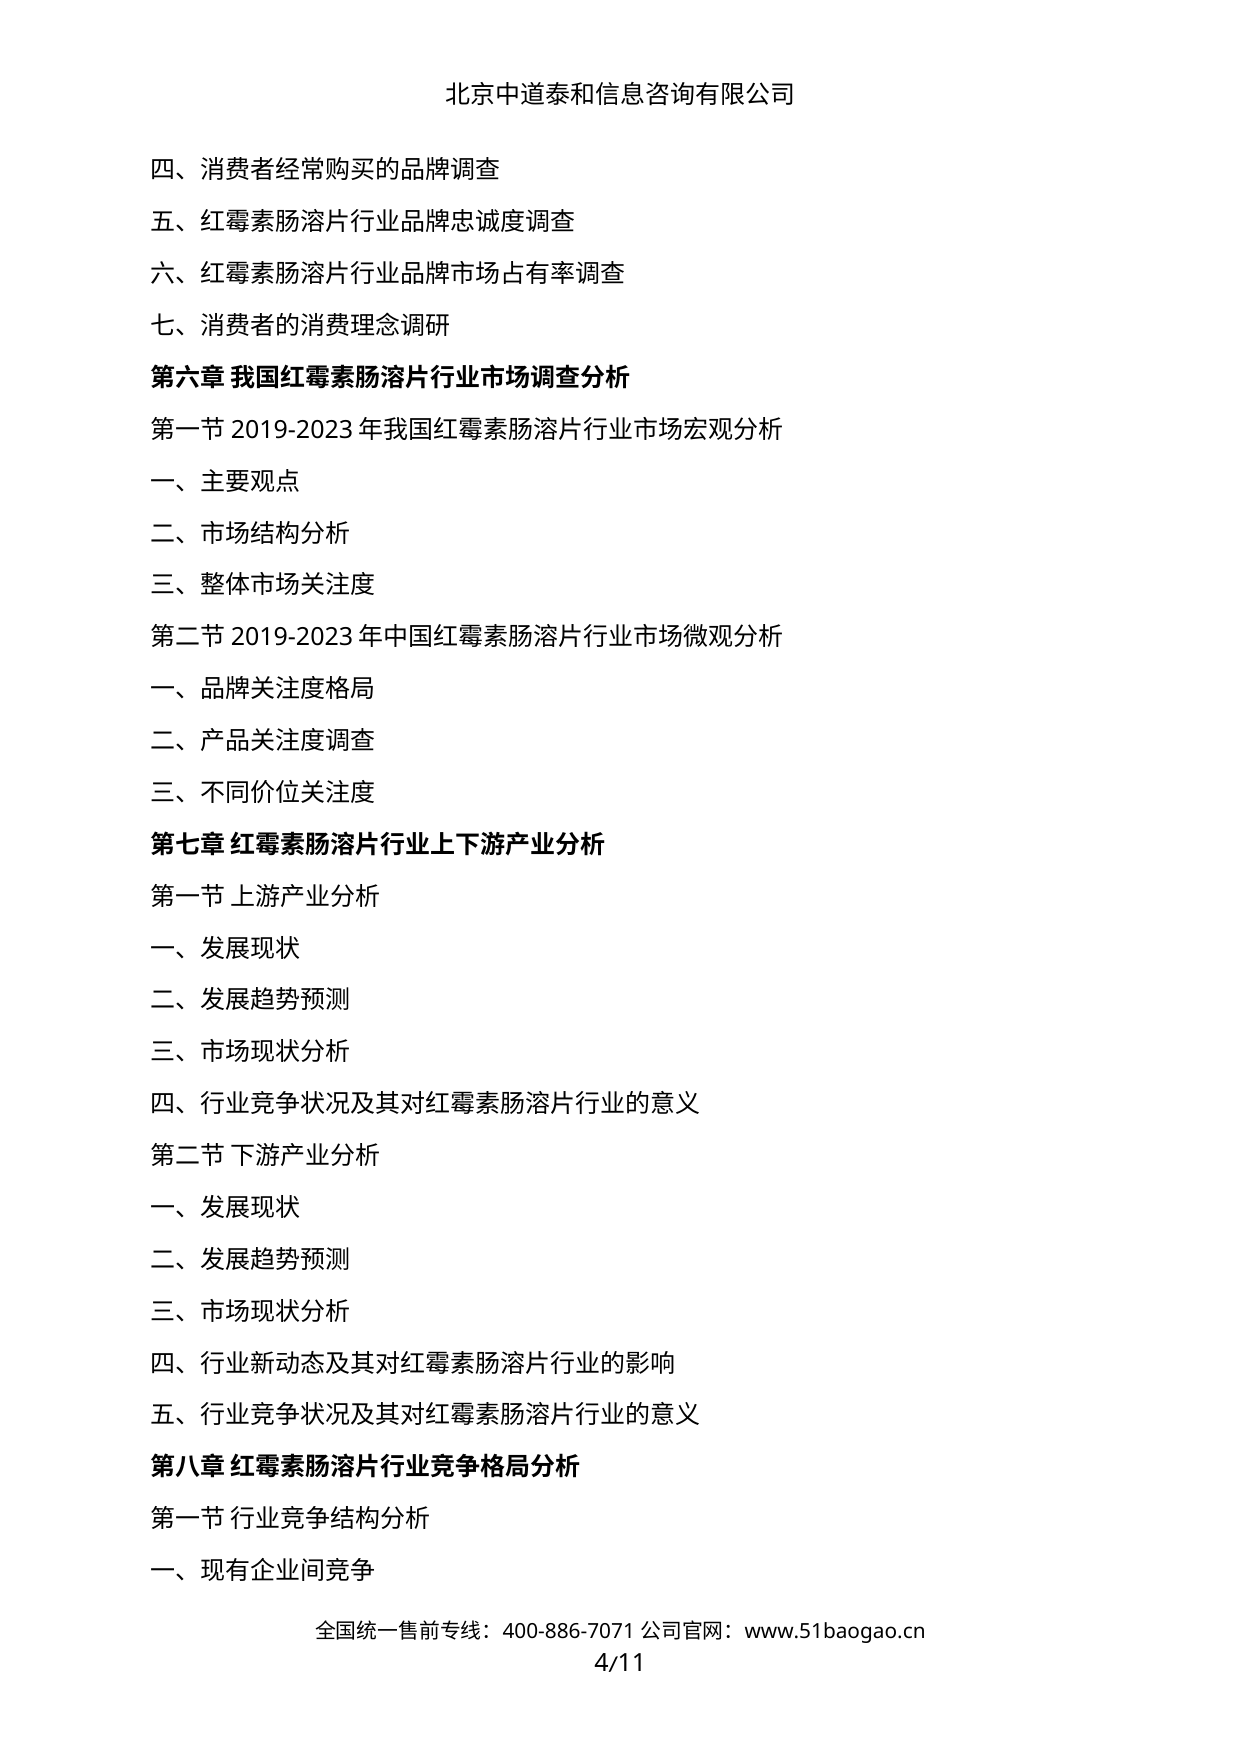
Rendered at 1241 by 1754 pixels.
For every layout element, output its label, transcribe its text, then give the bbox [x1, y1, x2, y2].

text 一、现有企业间竞争 [150, 1551, 1090, 1587]
text 四、行业竞争状况及其对红霉素肠溶片行业的意义 [150, 1084, 1090, 1120]
text 四、消费者经常购买的品牌调查 [150, 150, 1090, 186]
text 一、发展现状 [150, 928, 1090, 964]
text 一、主要观点 [150, 461, 1090, 497]
text 第七章 红霉素肠溶片行业上下游产业分析 [150, 824, 1090, 861]
text 一、品牌关注度格局 [150, 669, 1090, 705]
text 五、红霉素肠溶片行业品牌忠诚度调查 [150, 202, 1090, 238]
text 第八章 红霉素肠溶片行业竞争格局分析 [150, 1447, 1090, 1483]
text 五、行业竞争状况及其对红霉素肠溶片行业的意义 [150, 1395, 1090, 1431]
text 一、发展现状 [150, 1187, 1090, 1224]
text 三、不同价位关注度 [150, 772, 1090, 809]
text 第六章 我国红霉素肠溶片行业市场调查分析 [150, 357, 1090, 394]
text 二、发展趋势预测 [150, 980, 1090, 1016]
text 第二节 2019-2023年中国红霉素肠溶片行业市场微观分析 [150, 617, 1090, 653]
text 三、市场现状分析 [150, 1032, 1090, 1068]
text 四、行业新动态及其对红霉素肠溶片行业的影响 [150, 1343, 1090, 1379]
text 七、消费者的消费理念调研 [150, 306, 1090, 342]
text 六、红霉素肠溶片行业品牌市场占有率调查 [150, 254, 1090, 290]
text 二、发展趋势预测 [150, 1239, 1090, 1276]
text 三、市场现状分析 [150, 1291, 1090, 1327]
text 第一节 上游产业分析 [150, 876, 1090, 912]
text 第一节 行业竞争结构分析 [150, 1499, 1090, 1535]
text 二、市场结构分析 [150, 513, 1090, 549]
text 三、整体市场关注度 [150, 565, 1090, 601]
text 第一节 2019-2023年我国红霉素肠溶片行业市场宏观分析 [150, 409, 1090, 446]
text 二、产品关注度调查 [150, 721, 1090, 757]
text 第二节 下游产业分析 [150, 1136, 1090, 1172]
